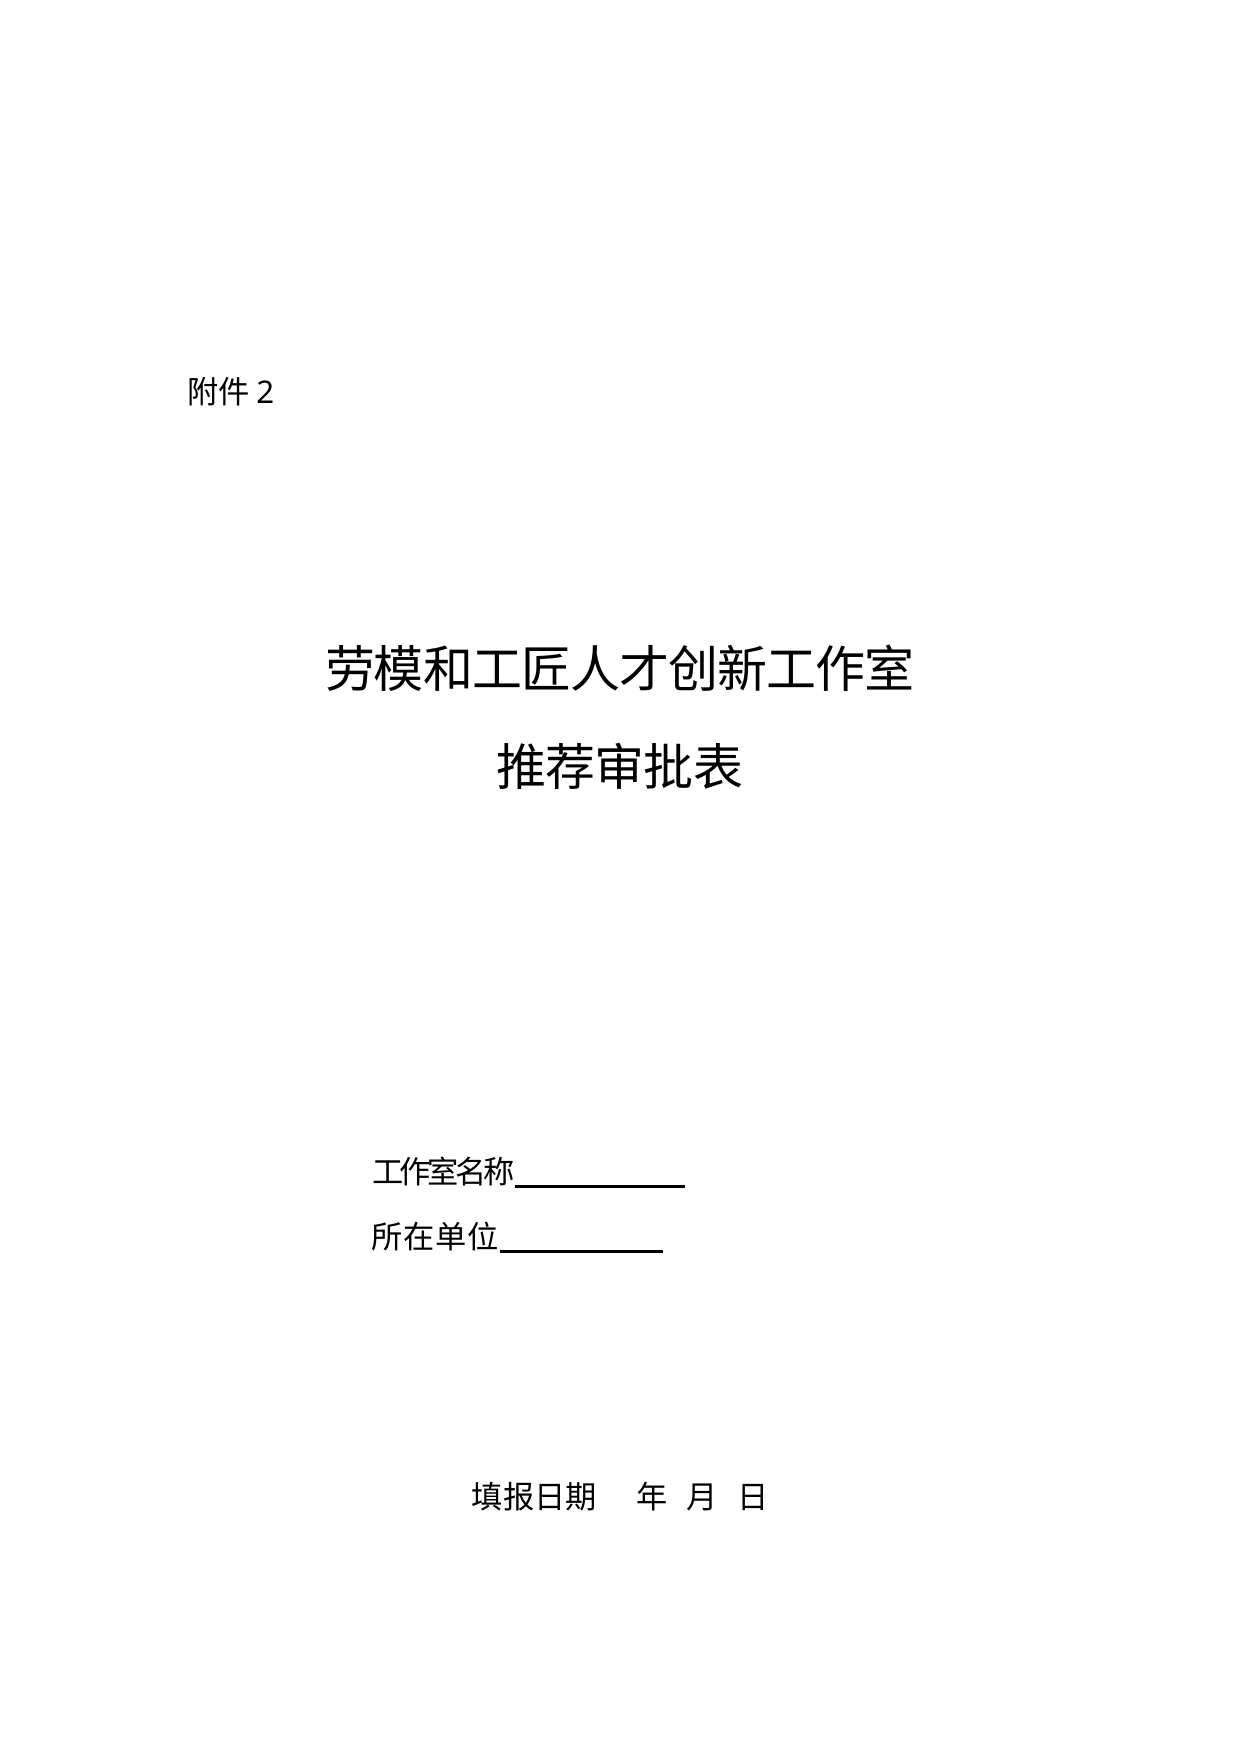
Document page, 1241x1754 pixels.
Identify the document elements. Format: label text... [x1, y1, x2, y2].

text 推荐审批表 [187, 714, 1053, 812]
text 附件2 [187, 357, 1053, 422]
text 填报日期 年 月 日 [187, 1462, 1053, 1527]
text 工作室名称 [187, 1137, 1053, 1202]
text 所在单位 [187, 1202, 1053, 1267]
text 劳模和工匠人才创新工作室 [187, 617, 1053, 714]
